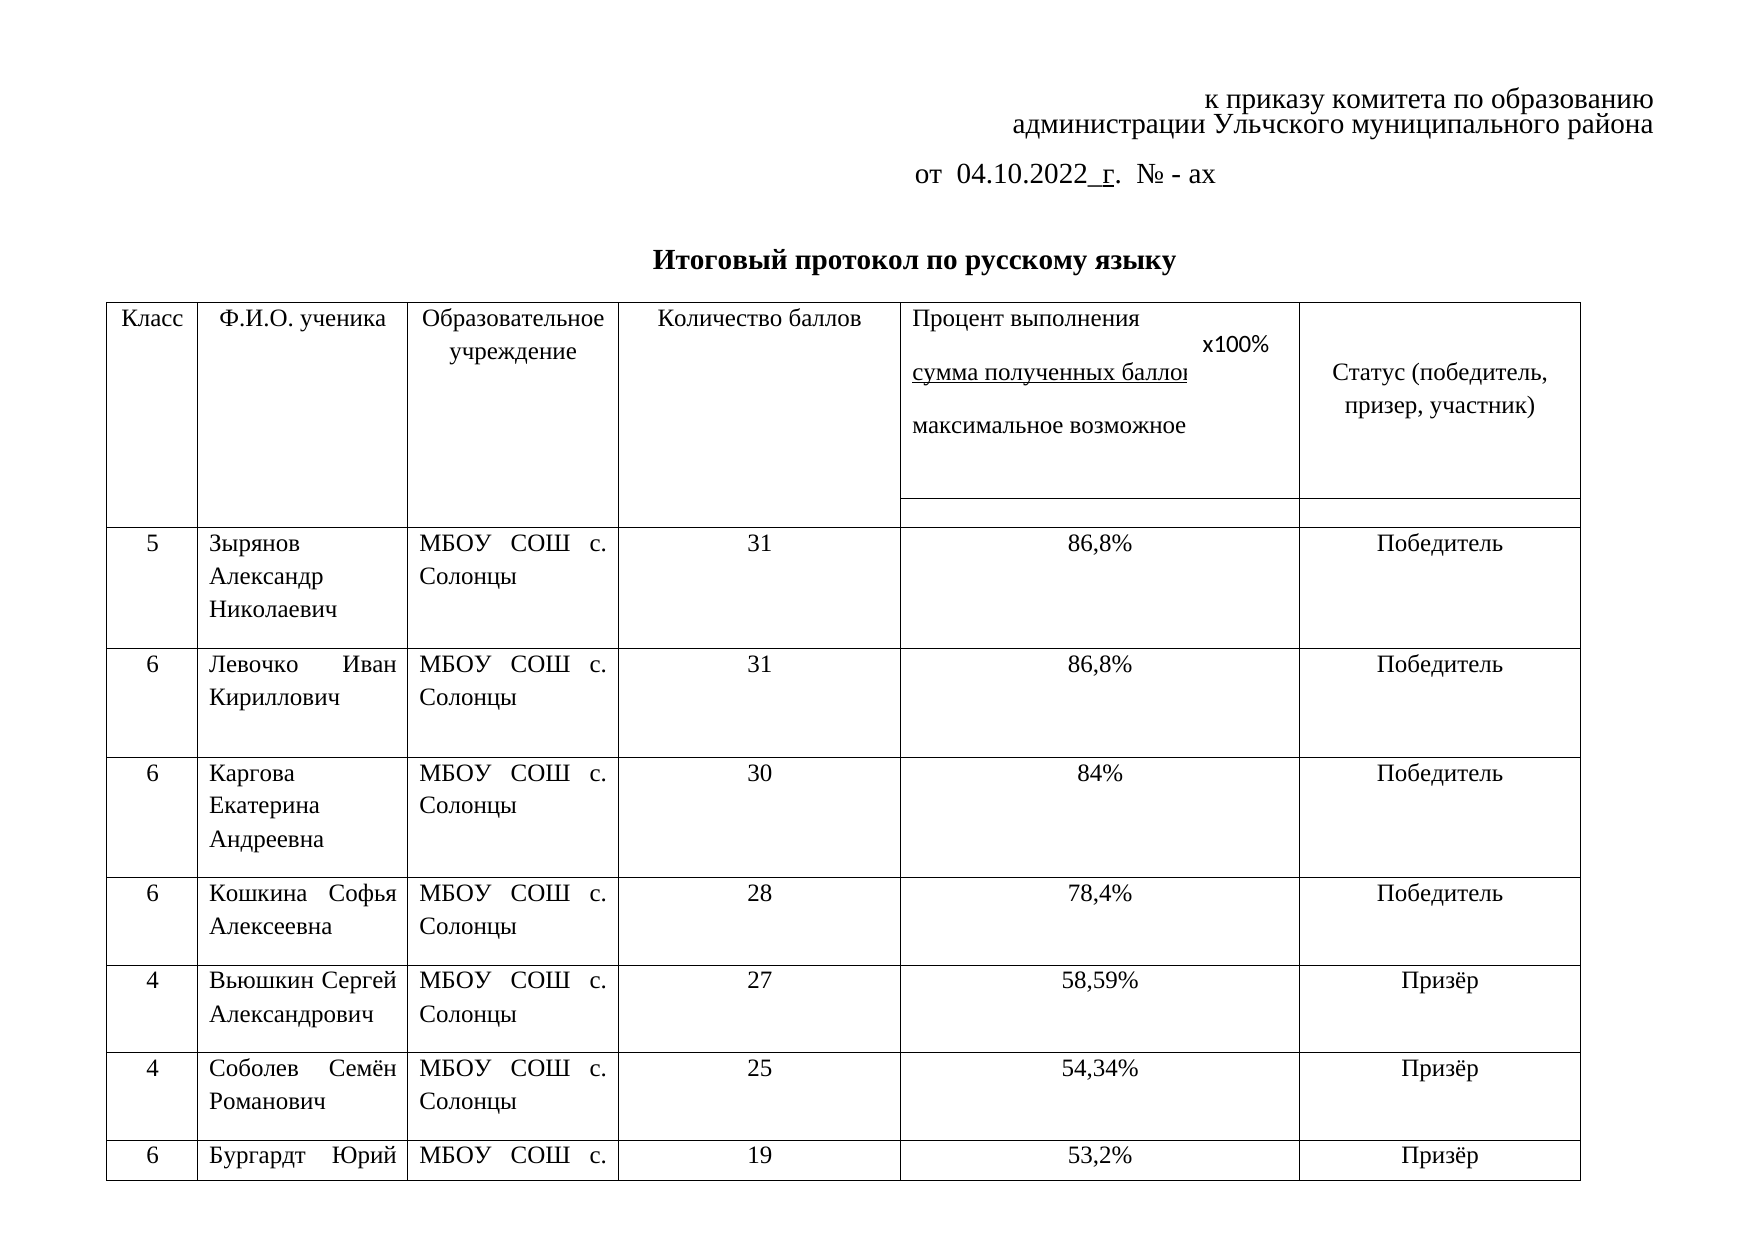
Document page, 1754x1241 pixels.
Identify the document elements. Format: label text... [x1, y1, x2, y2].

table_cell 53,2% [901, 1141, 1299, 1180]
table_cell 31 [619, 528, 900, 648]
table_header Класс [107, 303, 197, 527]
table_cell 25 [619, 1053, 900, 1139]
table_cell 5 [107, 528, 197, 648]
table_cell МБОУ СОШ с. Солонцы [408, 528, 618, 648]
table_cell [1300, 499, 1580, 527]
table_header Ф.И.О. ученика [198, 303, 407, 527]
table_header Количество баллов [619, 303, 900, 527]
table_cell МБОУ СОШ с. Солонцы [408, 1053, 618, 1139]
table_cell 4 [107, 966, 197, 1052]
table_cell [901, 499, 1299, 527]
table_cell 6 [107, 878, 197, 964]
table_header Статус (победитель, призер, участник) [1300, 303, 1580, 497]
table_cell 86,8% [901, 528, 1299, 648]
table_cell Вьюшкин Сергей Александрович [198, 966, 407, 1052]
table_cell Призёр [1300, 1141, 1580, 1180]
table_cell 86,8% [901, 649, 1299, 757]
table_header Процент выполнения сумма полученных баллов максимальное возможное [901, 303, 1299, 497]
table_cell 4 [107, 1053, 197, 1139]
table_cell 6 [107, 649, 197, 757]
table_cell МБОУ СОШ с. Солонцы [408, 878, 618, 964]
text Итоговый протокол по русскому языку [118, 242, 1636, 276]
table_cell 28 [619, 878, 900, 964]
table_cell МБОУ СОШ с. Солонцы [408, 649, 618, 757]
table_cell Кошкина Софья Алексеевна [198, 878, 407, 964]
table_cell Зырянов Александр Николаевич [198, 528, 407, 648]
table_cell Каргова Екатерина Андреевна [198, 758, 407, 877]
table_cell Призёр [1300, 1053, 1580, 1139]
table_cell Левочко Иван Кириллович [198, 649, 407, 757]
table_cell МБОУ СОШ с. Солонцы [408, 1141, 618, 1180]
table_cell 27 [619, 966, 900, 1052]
table_cell 30 [619, 758, 900, 877]
table_cell Победитель [1300, 528, 1580, 648]
table_cell 31 [619, 649, 900, 757]
table_cell Победитель [1300, 758, 1580, 877]
table_cell 84% [901, 758, 1299, 877]
table_cell Призёр [1300, 966, 1580, 1052]
text администрации Ульчского муниципального района [170, 114, 1654, 139]
table_cell 58,59% [901, 966, 1299, 1052]
table_cell 54,34% [901, 1053, 1299, 1139]
table_cell Победитель [1300, 649, 1580, 757]
table_cell Соболев Семён Романович [198, 1053, 407, 1139]
text к приказу комитета по образованию [118, 89, 1654, 114]
table_cell 6 [107, 1141, 197, 1180]
table_header Образовательное учреждение [408, 303, 618, 527]
table_cell 19 [619, 1141, 900, 1180]
table_cell Победитель [1300, 878, 1580, 964]
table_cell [198, 1141, 407, 1180]
table_cell МБОУ СОШ с. Солонцы [408, 966, 618, 1052]
table_cell 6 [107, 758, 197, 877]
text от 04.10.2022_г. № - ах [170, 164, 1754, 189]
table_cell МБОУ СОШ с. Солонцы [408, 758, 618, 877]
table_cell 78,4% [901, 878, 1299, 964]
